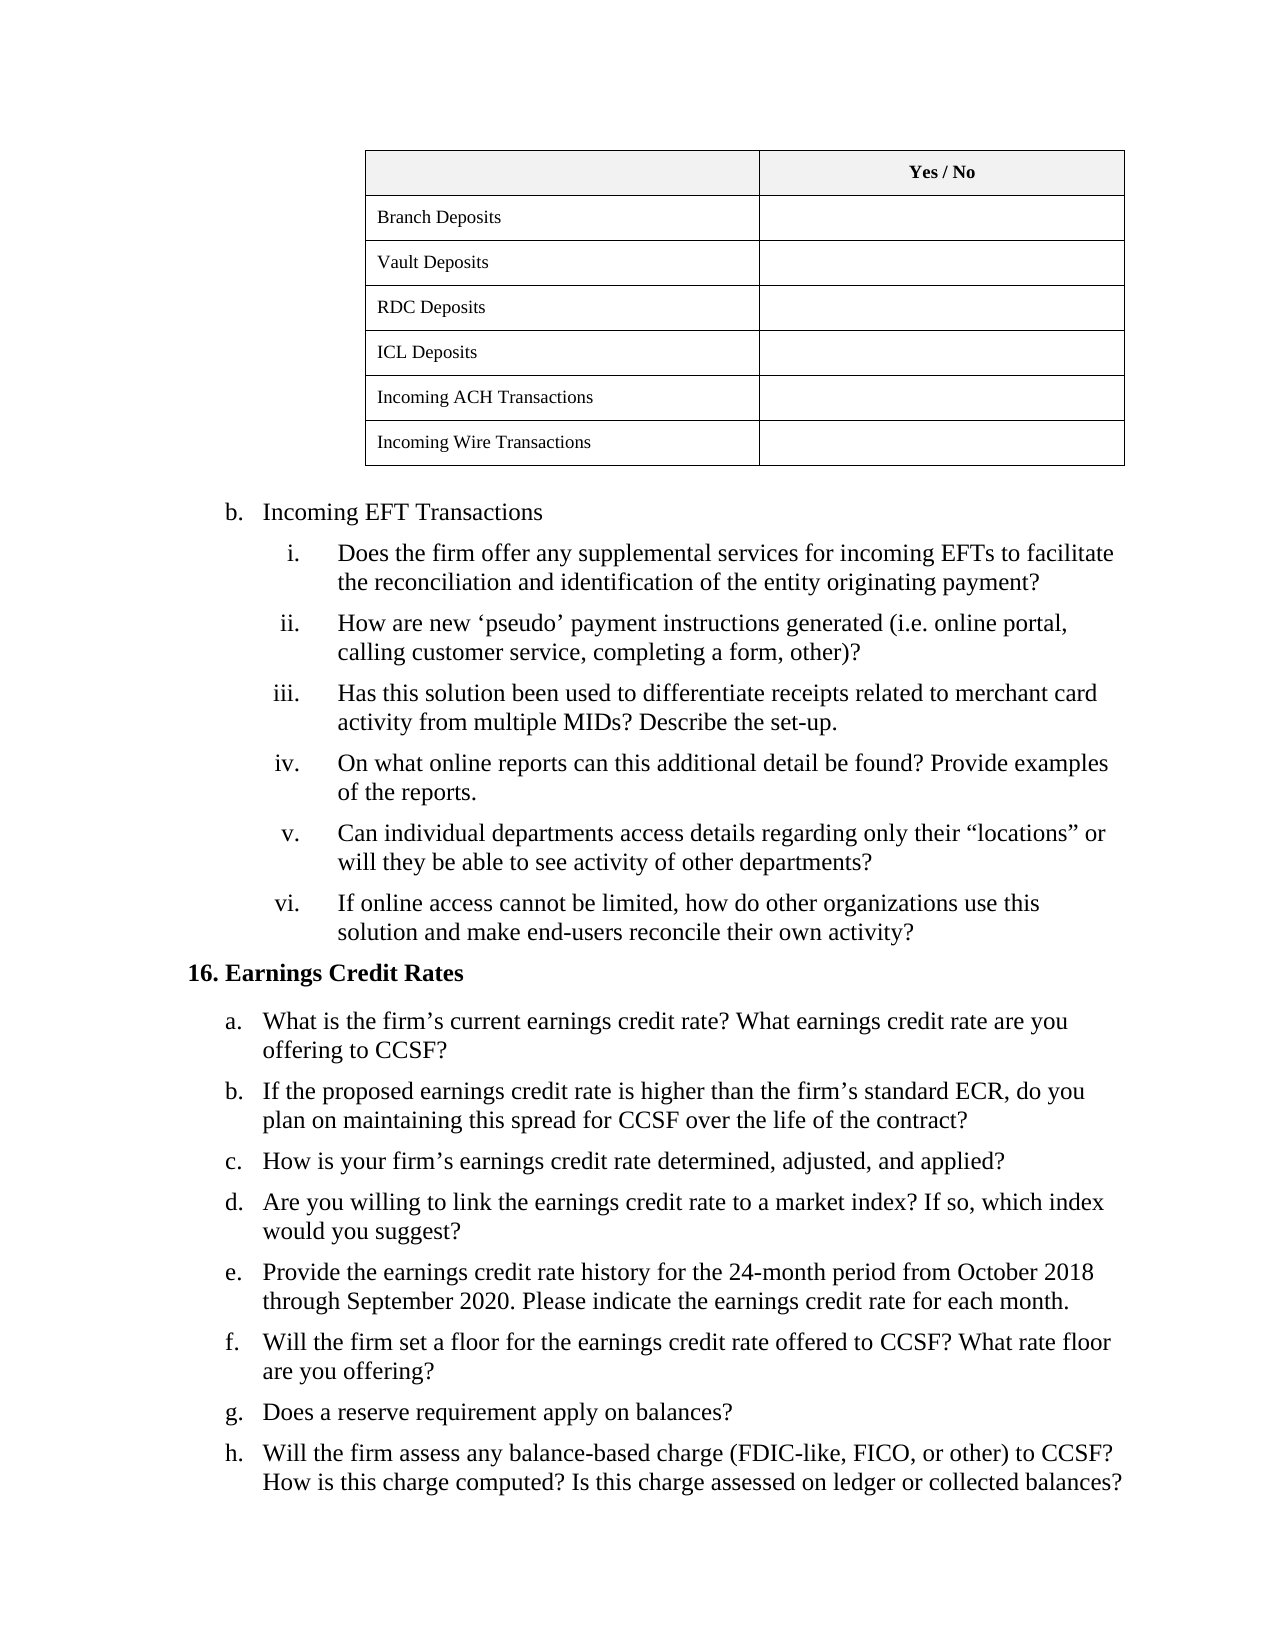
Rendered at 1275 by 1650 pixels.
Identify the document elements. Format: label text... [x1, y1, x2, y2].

table_cell [760, 421, 1124, 465]
list Earnings Credit Rates [187, 958, 1125, 987]
list Will the firm assess any balance-based charge (FDIC-like, FICO, or other) to CCSF? How is this charge computed? Is this charge assessed on ledger or collected balances? [225, 1438, 1125, 1496]
list What is the firm’s current earnings credit rate? What earnings credit rate are you offering to CCSF? [225, 1006, 1125, 1063]
list On what online reports can this additional detail be found? Provide examples of the reports. [300, 748, 1125, 806]
list Does a reserve requirement apply on balances? [225, 1397, 1125, 1426]
table_header [366, 151, 759, 195]
list Are you willing to link the earnings credit rate to a market index? If so, which index would you suggest? [225, 1187, 1125, 1245]
table_cell Vault Deposits [366, 241, 759, 285]
list How is your firm’s earnings credit rate determined, adjusted, and applied? [225, 1146, 1125, 1175]
list Provide the earnings credit rate history for the 24-month period from October 2018 through September 2020. Please indicate the earnings credit rate for each month. [225, 1257, 1125, 1315]
table_cell [760, 286, 1124, 330]
table_cell Branch Deposits [366, 196, 759, 240]
list Has this solution been used to differentiate receipts related to merchant card activity from multiple MIDs? Describe the set-up. [300, 678, 1125, 736]
table_cell [760, 196, 1124, 240]
table_cell [760, 241, 1124, 285]
table_header Yes / No [760, 151, 1124, 195]
list Incoming EFT Transactions [225, 497, 1125, 526]
list How are new ‘pseudo’ payment instructions generated (i.e. online portal, calling customer service, completing a form, other)? [300, 608, 1125, 666]
list Can individual departments access details regarding only their “locations” or will they be able to see activity of other departments? [300, 818, 1125, 876]
list If online access cannot be limited, how do other organizations use this solution and make end-users reconcile their own activity? [300, 888, 1125, 946]
table_cell ICL Deposits [366, 331, 759, 375]
table_cell Incoming ACH Transactions [366, 376, 759, 420]
table_cell [760, 376, 1124, 420]
table_cell [760, 331, 1124, 375]
list If the proposed earnings credit rate is higher than the firm’s standard ECR, do you plan on maintaining this spread for CCSF over the life of the contract? [225, 1076, 1125, 1133]
table_cell RDC Deposits [366, 286, 759, 330]
table_cell Incoming Wire Transactions [366, 421, 759, 465]
list Will the firm set a floor for the earnings credit rate offered to CCSF? What rate floor are you offering? [225, 1327, 1125, 1385]
list Does the firm offer any supplemental services for incoming EFTs to facilitate the reconciliation and identification of the entity originating payment? [300, 538, 1125, 596]
